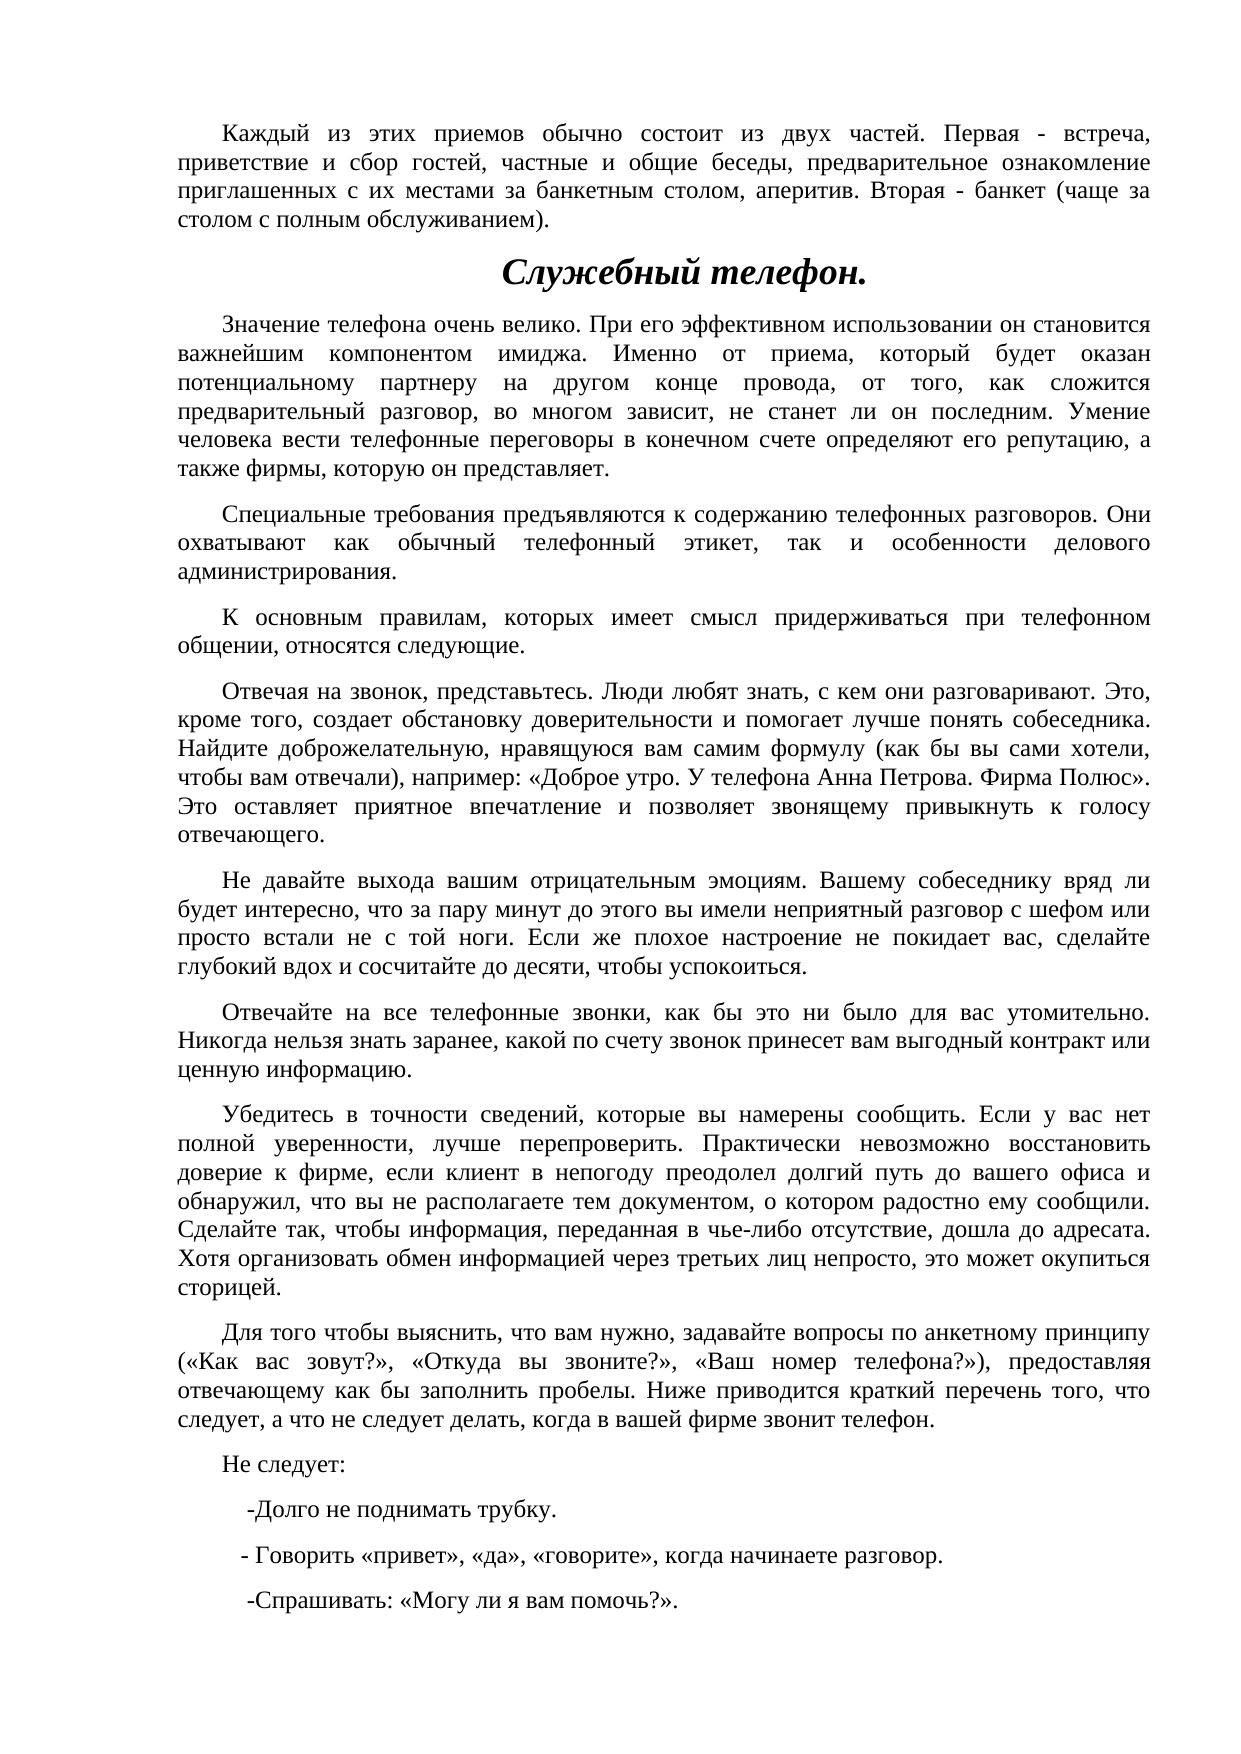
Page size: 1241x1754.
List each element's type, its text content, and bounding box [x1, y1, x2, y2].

text Для того чтобы выяснить, что вам нужно, задавайте вопросы по анкетному принципу («Как вас зовут?», «Откуда вы звоните?», «Ваш номер телефона?»), предоставляя отвечающему как бы заполнить пробелы. Ниже приводится краткий перечень того, что следует, а что не следует делать, когда в вашей фирме звонит телефон. [177, 1317, 1152, 1432]
text -Долго не поднимать трубку. [177, 1494, 1152, 1523]
text Убедитесь в точности сведений, которые вы намерены сообщить. Если у вас нет полной уверенности, лучше перепроверить. Практически невозможно восстановить доверие к фирме, если клиент в непогоду преодолел долгий путь до вашего офиса и обнаружил, что вы не располагаете тем документом, о котором радостно ему сообщили. Сделайте так, чтобы информация, переданная в чье-либо отсутствие, дошла до адресата. Хотя организовать обмен информацией через третьих лиц непросто, это может окупиться сторицей. [177, 1099, 1152, 1301]
text - Говорить «привет», «да», «говорите», когда начинаете разговор. [177, 1540, 1152, 1569]
text Каждый из этих приемов обычно состоит из двух частей. Первая - встреча, приветствие и сбор гостей, частные и общие беседы, предварительное ознакомление приглашенных с их местами за банкетным столом, аперитив. Вторая - банкет (чаще за столом с полным обслуживанием). [177, 118, 1152, 233]
text Специальные требования предъявляются к содержанию телефонных разговоров. Они охватывают как обычный телефонный этикет, так и особенности делового администрирования. [177, 499, 1152, 585]
text Не давайте выхода вашим отрицательным эмоциям. Вашему собеседнику вряд ли будет интересно, что за пару минут до этого вы имели неприятный разговор с шефом или просто встали не с той ноги. Если же плохое настроение не покидает вас, сделайте глубокий вдох и сосчитайте до десяти, чтобы успокоиться. [177, 865, 1152, 980]
text К основным правилам, которых имеет смысл придерживаться при телефонном общении, относятся следующие. [177, 602, 1152, 659]
text -Спрашивать: «Могу ли я вам помочь?». [177, 1585, 1152, 1614]
text Отвечая на звонок, представьтесь. Люди любят знать, с кем они разговаривают. Это, кроме того, создает обстановку доверительности и помогает лучше понять собеседника. Найдите доброжелательную, нравящуюся вам самим формулу (как бы вы сами хотели, чтобы вам отвечали), например: «Доброе утро. У телефона Анна Петрова. Фирма Полюс». Это оставляет приятное впечатление и позволяет звонящему привыкнуть к голосу отвечающего. [177, 676, 1152, 848]
text Не следует: [177, 1449, 1152, 1478]
text Служебный телефон. [177, 250, 1152, 293]
text Отвечайте на все телефонные звонки, как бы это ни было для вас утомительно. Никогда нельзя знать заранее, какой по счету звонок принесет вам выгодный контракт или ценную информацию. [177, 997, 1152, 1083]
text Значение телефона очень велико. При его эффективном использовании он становится важнейшим компонентом имиджа. Именно от приема, который будет оказан потенциальному партнеру на другом конце провода, от того, как сложится предварительный разговор, во многом зависит, не станет ли он последним. Умение человека вести телефонные переговоры в конечном счете определяют его репутацию, а также фирмы, которую он представляет. [177, 309, 1152, 482]
